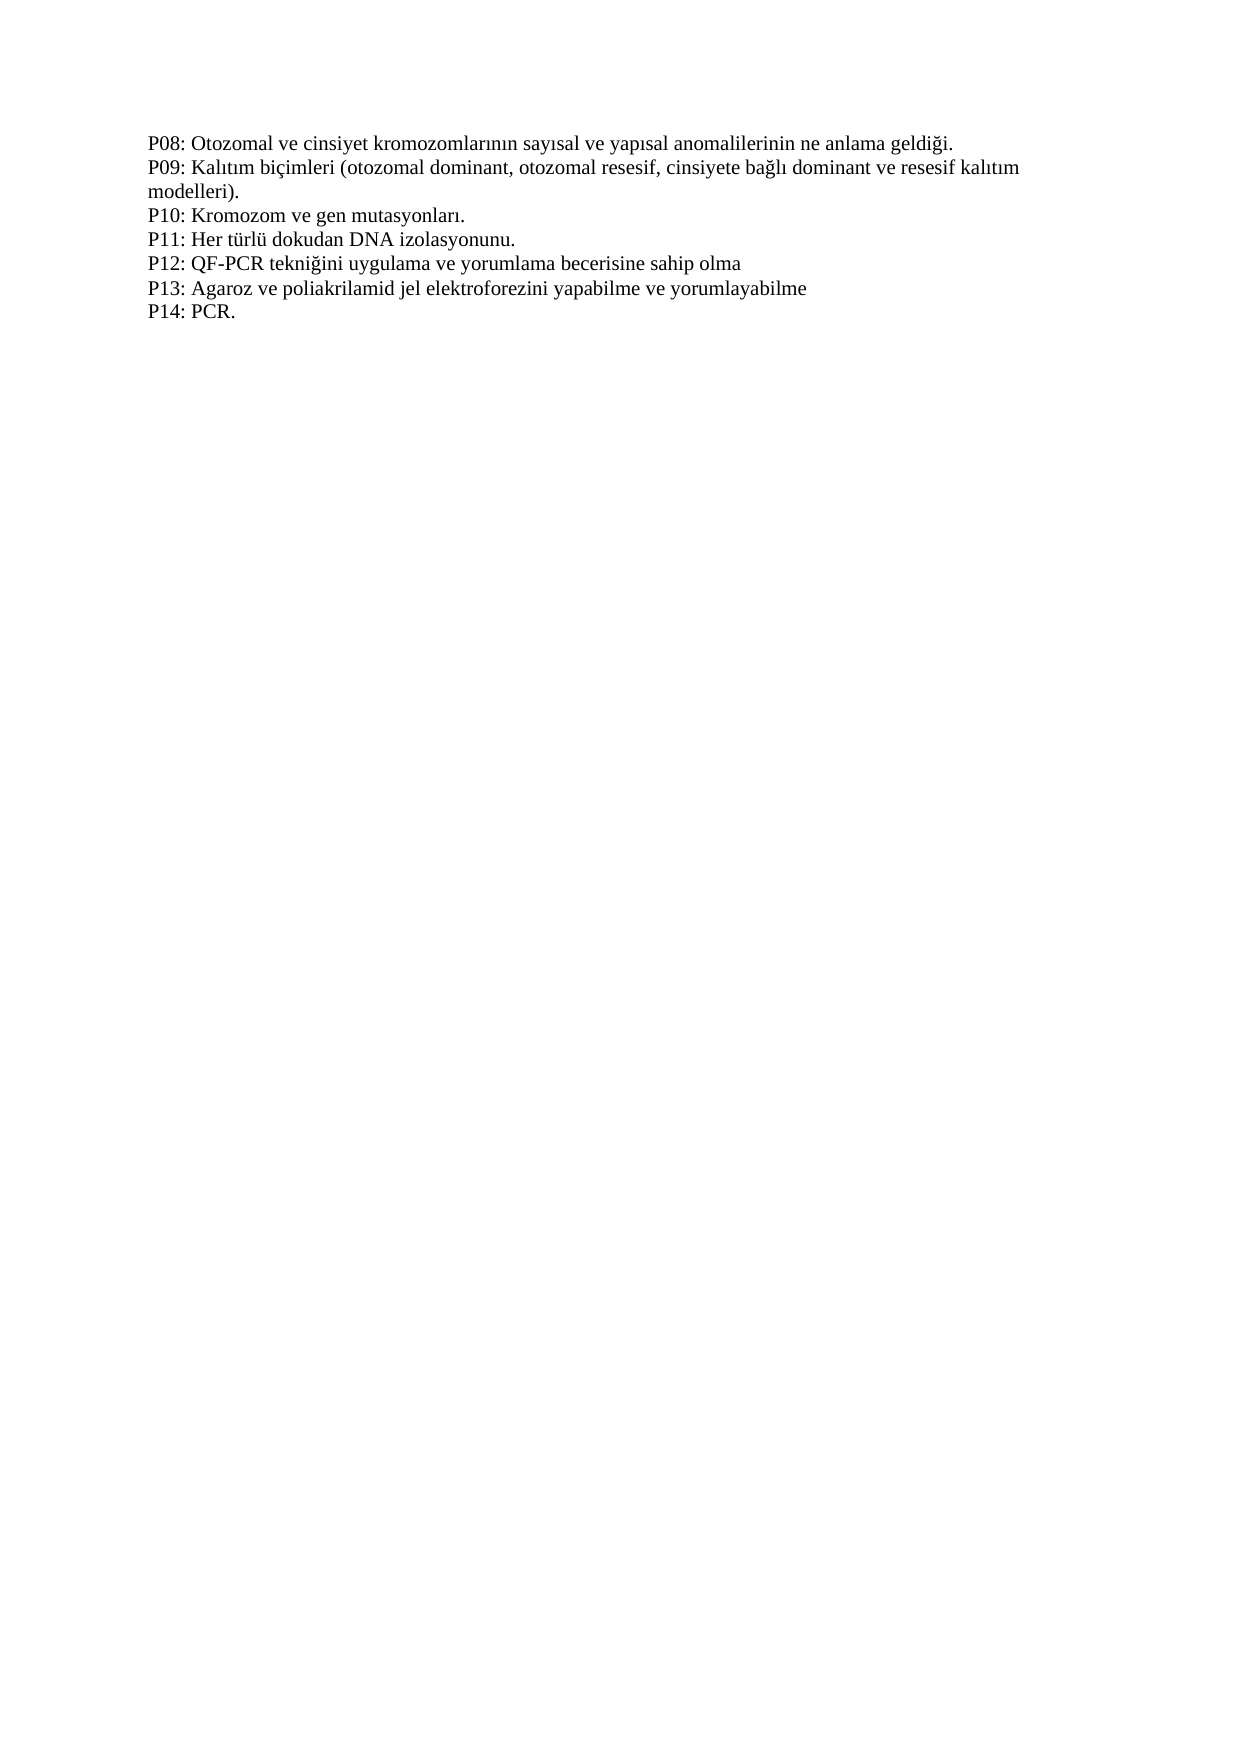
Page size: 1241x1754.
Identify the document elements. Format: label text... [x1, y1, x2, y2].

text P14: PCR. [148, 299, 1093, 323]
text P10: Kromozom ve gen mutasyonları. [148, 203, 1093, 227]
text P13: Agaroz ve poliakrilamid jel elektroforezini yapabilme ve yorumlayabilme [148, 275, 1093, 299]
text P08: Otozomal ve cinsiyet kromozomlarının sayısal ve yapısal anomalilerinin ne anlama geldiği. P09: Kalıtım biçimleri (otozomal dominant, otozomal resesif, cinsiyete bağlı dominant ve resesif kalıtım modelleri). [148, 131, 1093, 203]
text P12: QF-PCR tekniğini uygulama ve yorumlama becerisine sahip olma [148, 251, 1093, 275]
text P11: Her türlü dokudan DNA izolasyonunu. [148, 227, 1093, 251]
